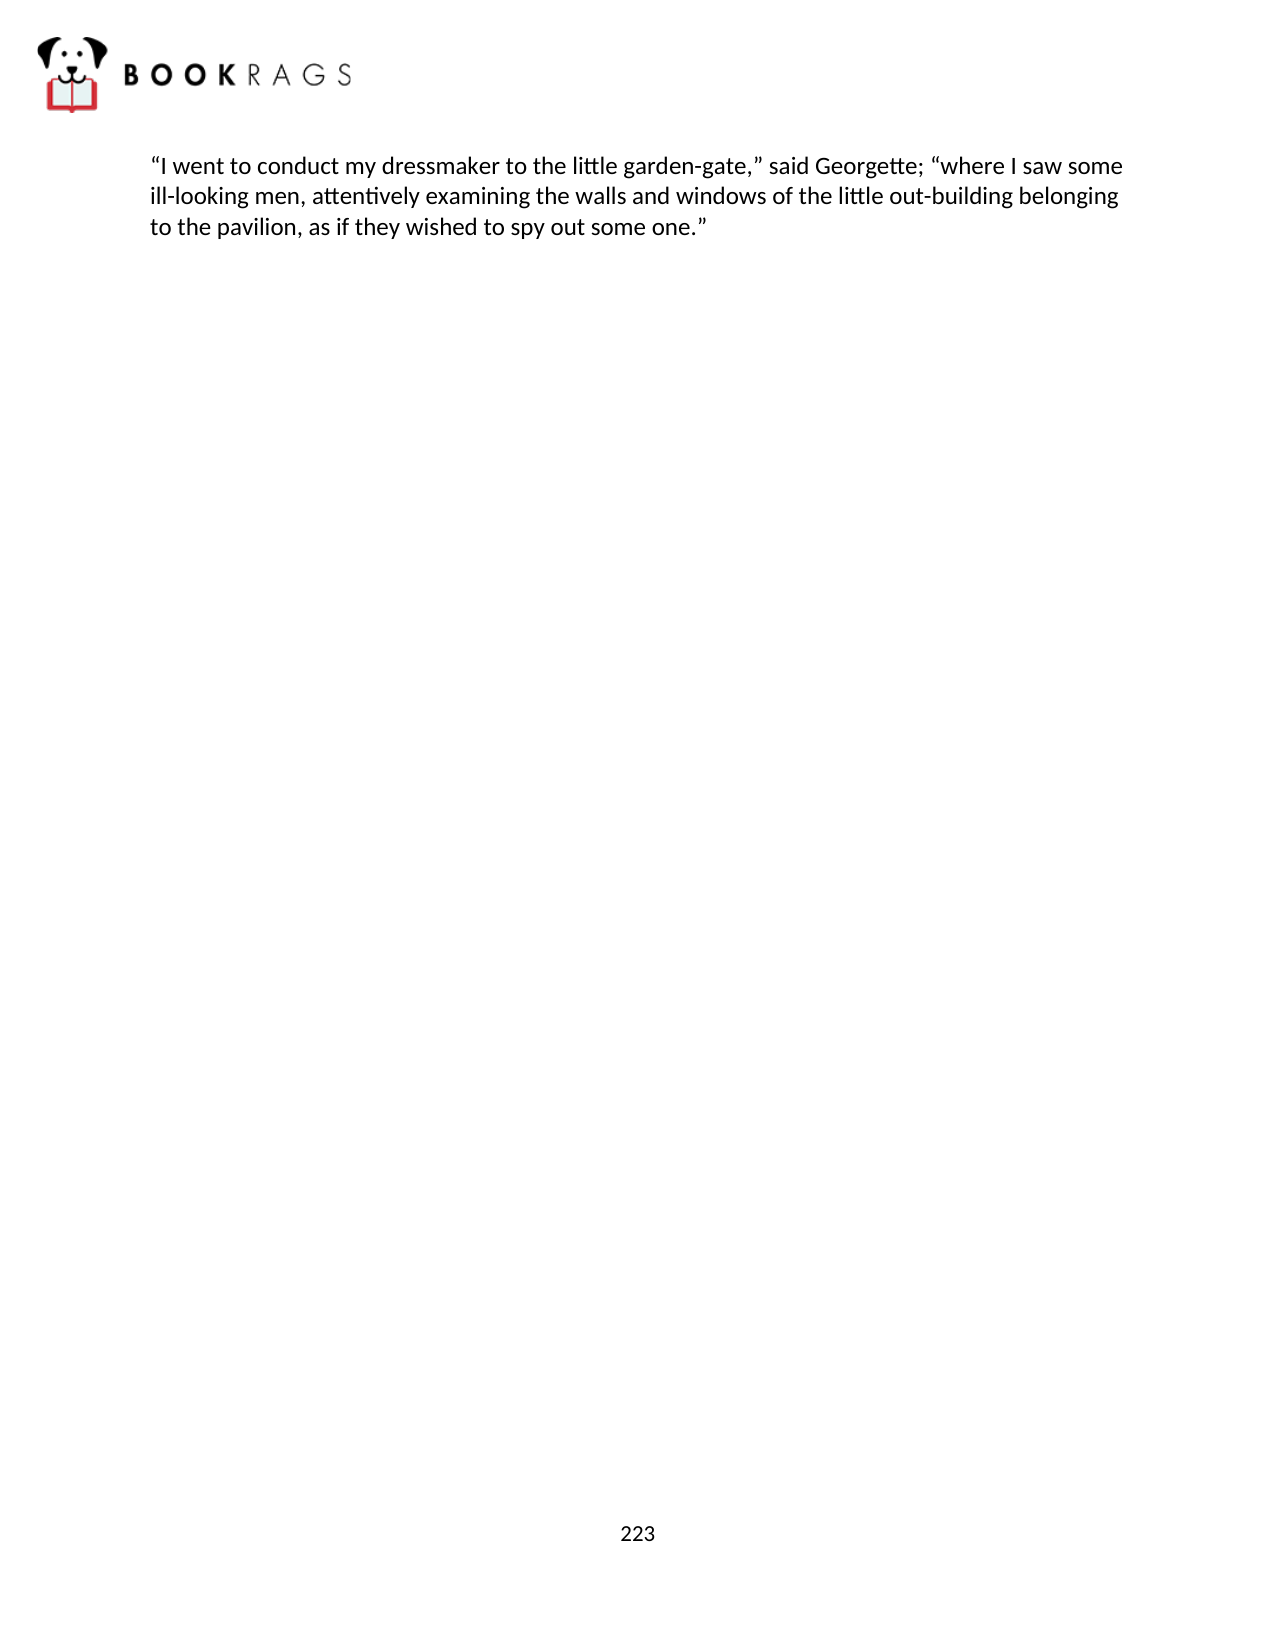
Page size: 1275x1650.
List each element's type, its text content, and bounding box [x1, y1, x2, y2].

text “I went to conduct my dressmaker to the little garden-gate,” said Georgette; “where I saw some ill-looking men, attentively examining the walls and windows of the little out-building belonging to the pavilion, as if they wished to spy out some one.” [150, 150, 1125, 242]
picture [37, 37, 351, 113]
